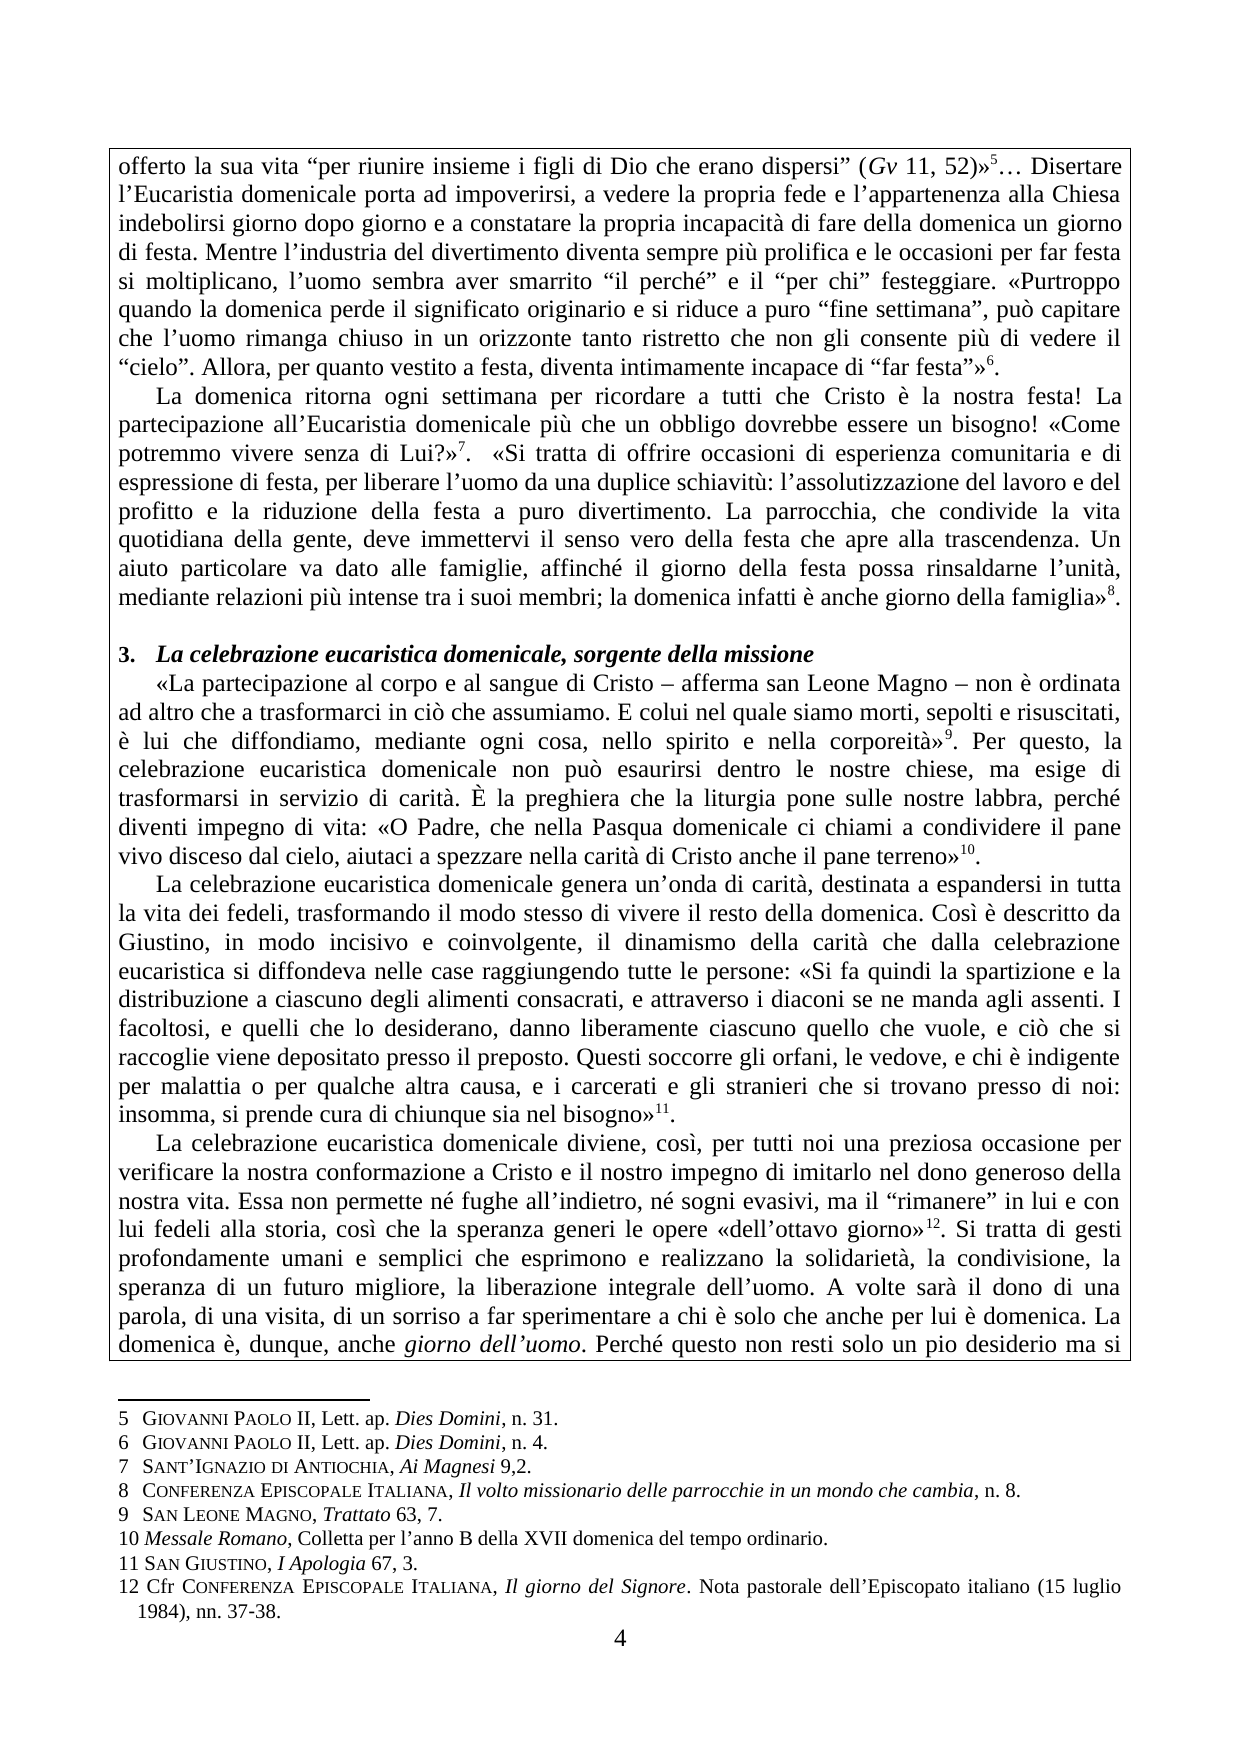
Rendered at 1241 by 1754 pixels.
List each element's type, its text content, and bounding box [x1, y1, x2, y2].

text La domenica ritorna ogni settimana per ricordare a tutti che Cristo è la nostra festa! La partecipazione all’Eucaristia domenicale più che un obbligo dovrebbe essere un bisogno! «Come potremmo vivere senza di Lui?». «Si tratta di offrire occasioni di esperienza comunitaria e di espressione di festa, per liberare l’uomo da una duplice schiavitù: l’assolutizzazione del lavoro e del profitto e la riduzione della festa a puro divertimento. La parrocchia, che condivide la vita quotidiana della gente, deve immettervi il senso vero della festa che apre alla trascendenza. Un aiuto particolare va dato alle famiglie, affinché il giorno della festa possa rinsaldarne l’unità, mediante relazioni più intense tra i suoi membri; la domenica infatti è anche giorno della famiglia». [118, 381, 1122, 611]
text «La partecipazione al corpo e al sangue di Cristo – afferma san Leone Magno – non è ordinata ad altro che a trasformarci in ciò che assumiamo. E colui nel quale siamo morti, sepolti e risuscitati, è lui che diffondiamo, mediante ogni cosa, nello spirito e nella corporeità». Per questo, la celebrazione eucaristica domenicale non può esaurirsi dentro le nostre chiese, ma esige di trasformarsi in servizio di carità. È la preghiera che la liturgia pone sulle nostre labbra, perché diventi impegno di vita: «O Padre, che nella Pasqua domenicale ci chiami a condividere il pane vivo disceso dal cielo, aiutaci a spezzare nella carità di Cristo anche il pane terreno». [118, 668, 1122, 869]
list La celebrazione eucaristica domenicale, sorgente della missione [118, 639, 1122, 668]
text La celebrazione eucaristica domenicale genera un’onda di carità, destinata a espandersi in tutta la vita dei fedeli, trasformando il modo stesso di vivere il resto della domenica. Così è descritto da Giustino, in modo incisivo e coinvolgente, il dinamismo della carità che dalla celebrazione eucaristica si diffondeva nelle case raggiungendo tutte le persone: «Si fa quindi la spartizione e la distribuzione a ciascuno degli alimenti consacrati, e attraverso i diaconi se ne manda agli assenti. I facoltosi, e quelli che lo desiderano, danno liberamente ciascuno quello che vuole, e ciò che si raccoglie viene depositato presso il preposto. Questi soccorre gli orfani, le vedove, e chi è indigente per malattia o per qualche altra causa, e i carcerati e gli stranieri che si trovano presso di noi: insomma, si prende cura di chiunque sia nel bisogno». [118, 869, 1122, 1125]
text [110, 149, 1130, 381]
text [110, 1125, 1130, 1360]
